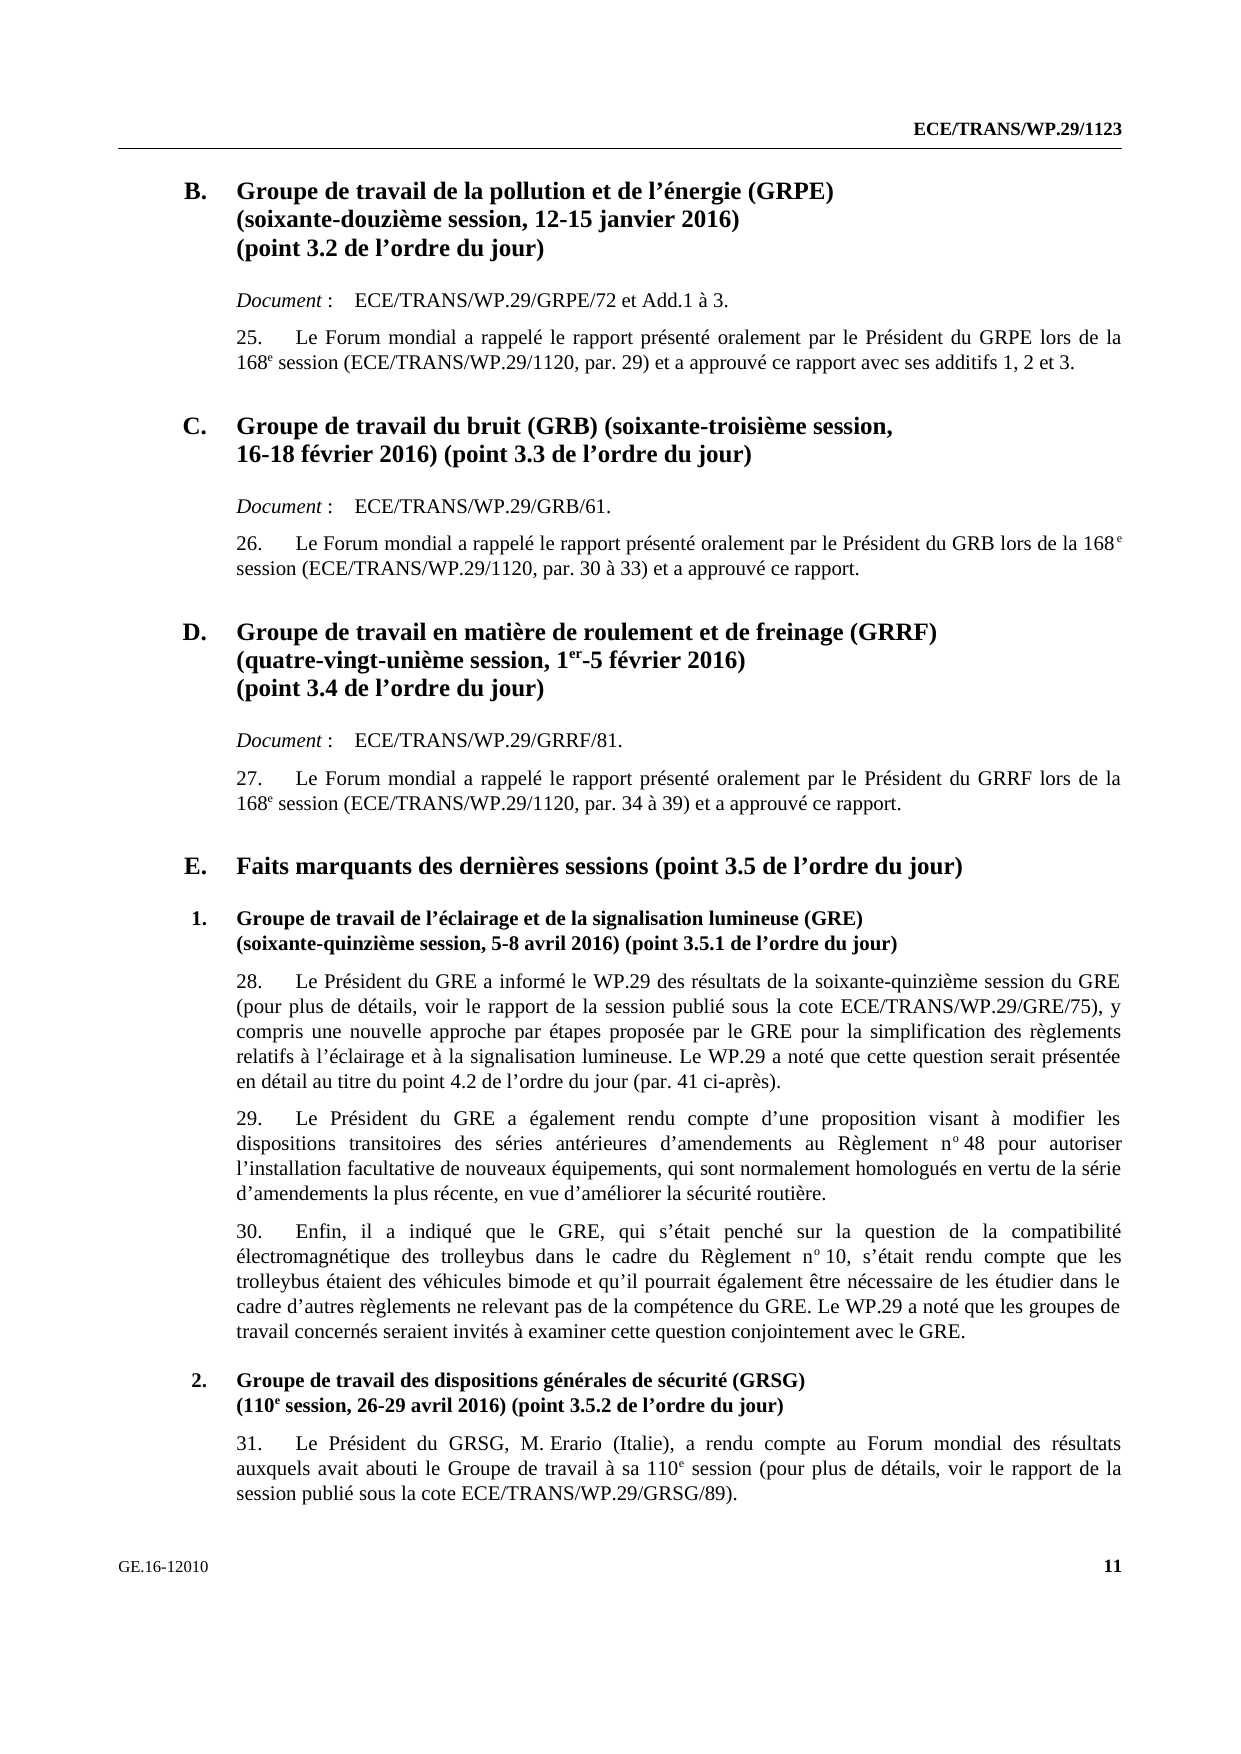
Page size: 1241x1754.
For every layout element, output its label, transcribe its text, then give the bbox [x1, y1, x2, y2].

text Le Forum mondial a rappelé le rapport présenté oralement par le Président du GRRF lors de la 168e session (ECE/TRANS/WP.29/1120, par. 34 à 39) et a approuvé ce rapport. [236, 765, 1122, 815]
text Le Président du GRE a également rendu compte d’une proposition visant à modifier les dispositions transitoires des séries antérieures d’amendements au Règlement no 48 pour autoriser l’installation facultative de nouveaux équipements, qui sont normalement homologués en vertu de la série d’amendements la plus récente, en vue d’améliorer la sécurité routière. [236, 1105, 1122, 1205]
text D. Groupe de travail en matière de roulement et de freinage (GRRF) (quatre-vingt-unième session, 1er-5 février 2016) (point 3.4 de l’ordre du jour) [118, 618, 1004, 702]
text Le Forum mondial a rappelé le rapport présenté oralement par le Président du GRB lors de la 168e session (ECE/TRANS/WP.29/1120, par. 30 à 33) et a approuvé ce rapport. [236, 530, 1122, 580]
text 2. Groupe de travail des dispositions générales de sécurité (GRSG) (110e session, 26-29 avril 2016) (point 3.5.2 de l’ordre du jour) [118, 1368, 1004, 1418]
text Document : ECE/TRANS/WP.29/GRB/61. [236, 493, 1004, 518]
text Le Forum mondial a rappelé le rapport présenté oralement par le Président du GRPE lors de la 168e session (ECE/TRANS/WP.29/1120, par. 29) et a approuvé ce rapport avec ses additifs 1, 2 et 3. [236, 324, 1122, 374]
text Enfin, il a indiqué que le GRE, qui s’était penché sur la question de la compatibilité électromagnétique des trolleybus dans le cadre du Règlement no 10, s’était rendu compte que les trolleybus étaient des véhicules bimode et qu’il pourrait également être nécessaire de les étudier dans le cadre d’autres règlements ne relevant pas de la compétence du GRE. Le WP.29 a noté que les groupes de travail concernés seraient invités à examiner cette question conjointement avec le GRE. [236, 1218, 1122, 1343]
text Le Président du GRE a informé le WP.29 des résultats de la soixante-quinzième session du GRE (pour plus de détails, voir le rapport de la session publié sous la cote ECE/TRANS/WP.29/GRE/75), y compris une nouvelle approche par étapes proposée par le GRE pour la simplification des règlements relatifs à l’éclairage et à la signalisation lumineuse. Le WP.29 a noté que cette question serait présentée en détail au titre du point 4.2 de l’ordre du jour (par. 41 ci-après). [236, 968, 1122, 1093]
text Le Président du GRSG, M. Erario (Italie), a rendu compte au Forum mondial des résultats auxquels avait abouti le Groupe de travail à sa 110e session (pour plus de détails, voir le rapport de la session publié sous la cote ECE/TRANS/WP.29/GRSG/89). [236, 1430, 1122, 1505]
text E. Faits marquants des dernières sessions (point 3.5 de l’ordre du jour) [118, 852, 1004, 880]
text 1. Groupe de travail de l’éclairage et de la signalisation lumineuse (GRE) (soixante-quinzième session, 5-8 avril 2016) (point 3.5.1 de l’ordre du jour) [118, 905, 1004, 955]
text Document : ECE/TRANS/WP.29/GRPE/72 et Add.1 à 3. [236, 287, 1004, 312]
text C. Groupe de travail du bruit (GRB) (soixante-troisième session, 16-18 février 2016) (point 3.3 de l’ordre du jour) [118, 412, 1004, 468]
text Document : ECE/TRANS/WP.29/GRRF/81. [236, 727, 1004, 752]
text B. Groupe de travail de la pollution et de l’énergie (GRPE) (soixante-douzième session, 12-15 janvier 2016) (point 3.2 de l’ordre du jour) [118, 177, 1004, 262]
